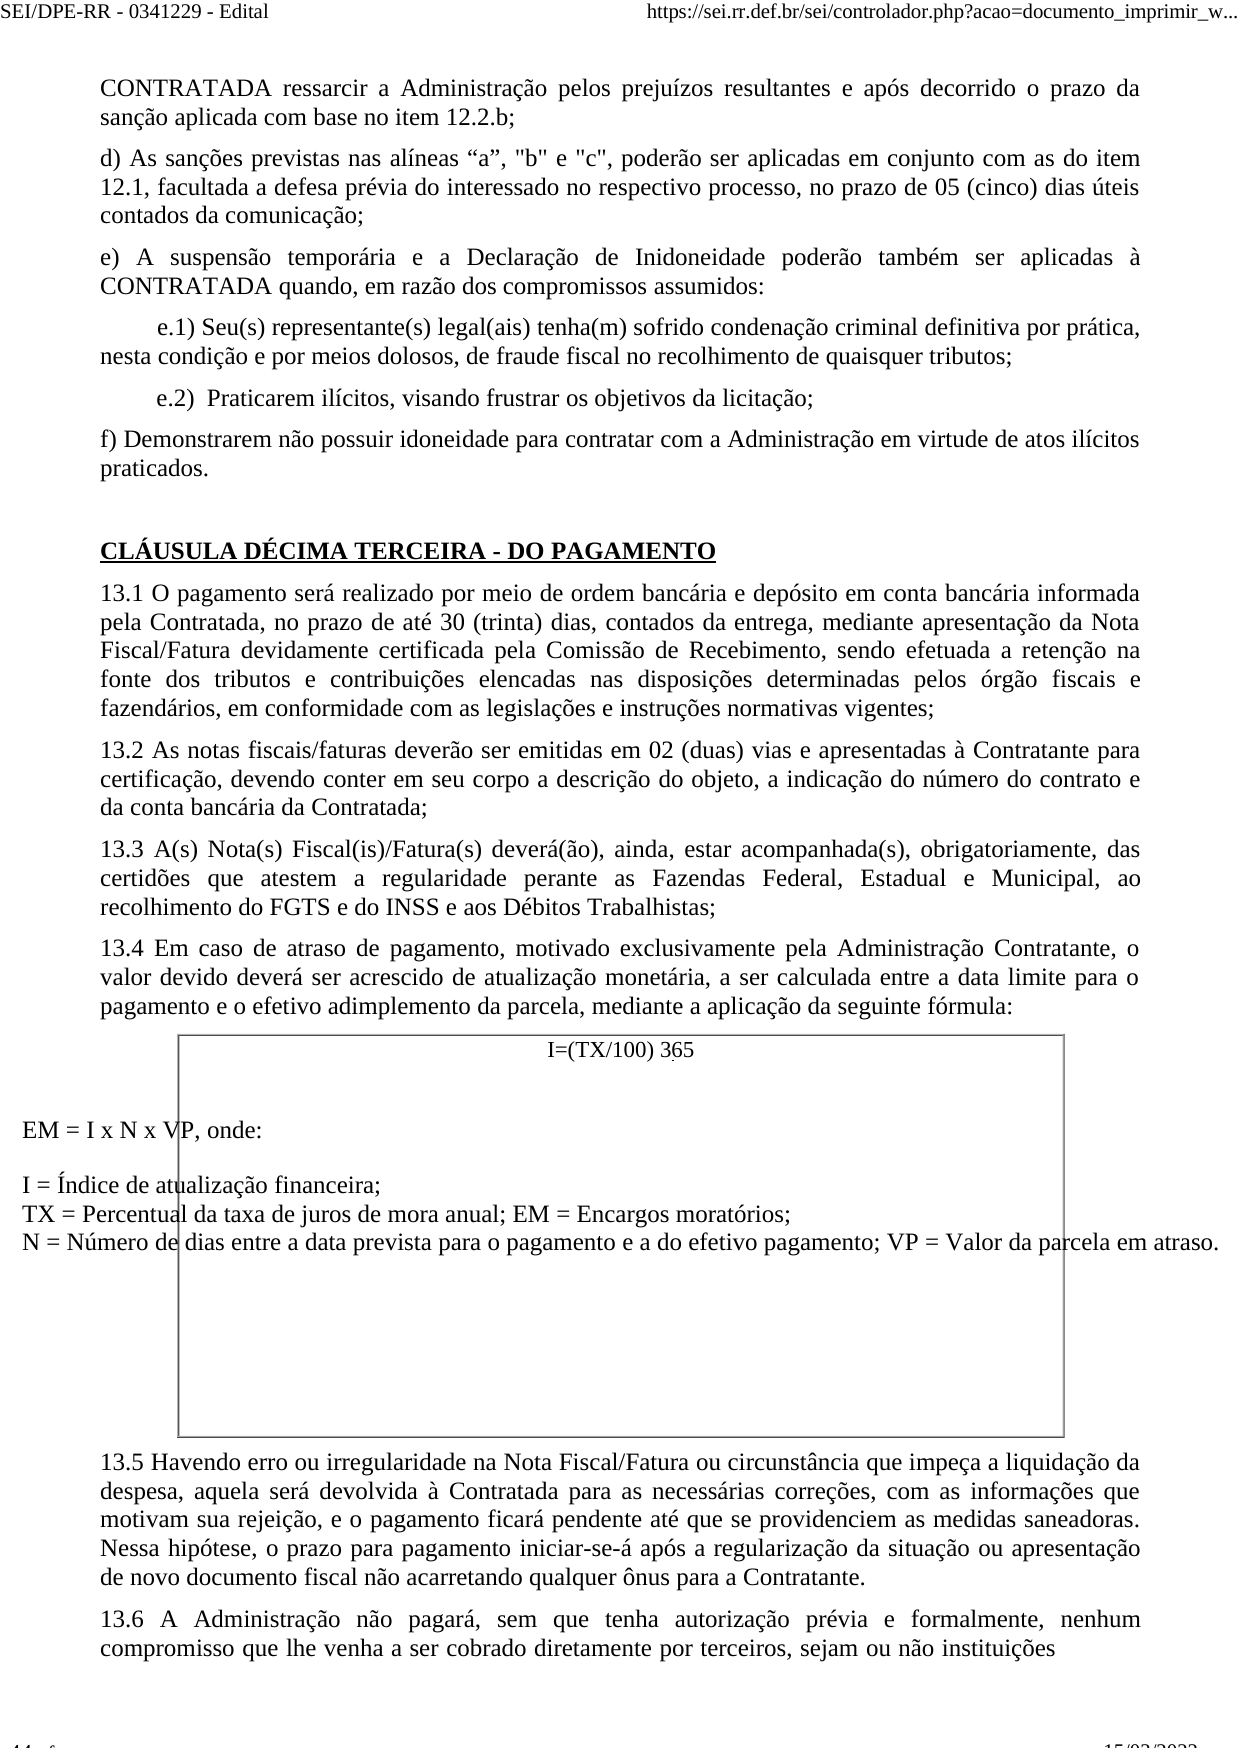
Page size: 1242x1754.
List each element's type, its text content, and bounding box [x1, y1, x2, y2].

list Havendo erro ou irregularidade na Nota Fiscal/Fatura ou circunstância que impeça a liquidação da despesa, aquela será devolvida à Contratada para as necessárias correções, com as informações que motivam sua rejeição, e o pagamento ficará pendente até que se providenciem as medidas saneadoras. Nessa hipótese, o prazo para pagamento iniciar-se-á após a regularização da situação ou apresentação de novo documento fiscal não acarretando qualquer ônus para a Contratante. [100, 1029, 1141, 1591]
list As sanções previstas nas alíneas “a”, "b" e "c", poderão ser aplicadas em conjunto com as do item 12.1, facultada a defesa prévia do interessado no respectivo processo, no prazo de 05 (cinco) dias úteis contados da comunicação; [100, 143, 1142, 229]
list O pagamento será realizado por meio de ordem bancária e depósito em conta bancária informada pela Contratada, no prazo de até 30 (trinta) dias, contados da entrega, mediante apresentação da Nota Fiscal/Fatura devidamente certificada pela Comissão de Recebimento, sendo efetuada a retenção na fonte dos tributos e contribuições elencadas nas disposições determinadas pelos órgão fiscais e fazendários, em conformidade com as legislações e instruções normativas vigentes; [100, 578, 1141, 722]
list Seu(s) representante(s) legal(ais) tenha(m) sofrido condenação criminal definitiva por prática, nesta condição e por meios dolosos, de fraude fiscal no recolhimento de quaisquer tributos; [100, 312, 1141, 370]
list Praticarem ilícitos, visando frustrar os objetivos da licitação; [156, 383, 1181, 412]
text CONTRATADA ressarcir a Administração pelos prejuízos resultantes e após decorrido o prazo da sanção aplicada com base no item 12.2.b; [100, 73, 1142, 130]
list A Administração não pagará, sem que tenha autorização prévia e formalmente, nenhum compromisso que lhe venha a ser cobrado diretamente por terceiros, sejam ou não instituições [100, 1604, 1141, 1661]
list A(s) Nota(s) Fiscal(is)/Fatura(s) deverá(ão), ainda, estar acompanhada(s), obrigatoriamente, das certidões que atestem a regularidade perante as Fazendas Federal, Estadual e Municipal, ao recolhimento do FGTS e do INSS e aos Débitos Trabalhistas; [100, 834, 1141, 920]
list A suspensão temporária e a Declaração de Inidoneidade poderão também ser aplicadas à CONTRATADA quando, em razão dos compromissos assumidos: [100, 242, 1141, 300]
list As notas fiscais/faturas deverão ser emitidas em 02 (duas) vias e apresentadas à Contratante para certificação, devendo conter em seu corpo a descrição do objeto, a indicação do número do contrato e da conta bancária da Contratada; [100, 735, 1141, 821]
list Demonstrarem não possuir idoneidade para contratar com a Administração em virtude de atos ilícitos praticados. [100, 424, 1141, 482]
subtitle CLÁUSULA DÉCIMA TERCEIRA - DO PAGAMENTO [100, 536, 1181, 565]
list Em caso de atraso de pagamento, motivado exclusivamente pela Administração Contratante, o valor devido deverá ser acrescido de atualização monetária, a ser calculada entre a data limite para o pagamento e o efetivo adimplemento da parcela, mediante a aplicação da seguinte fórmula: [100, 933, 1141, 1019]
